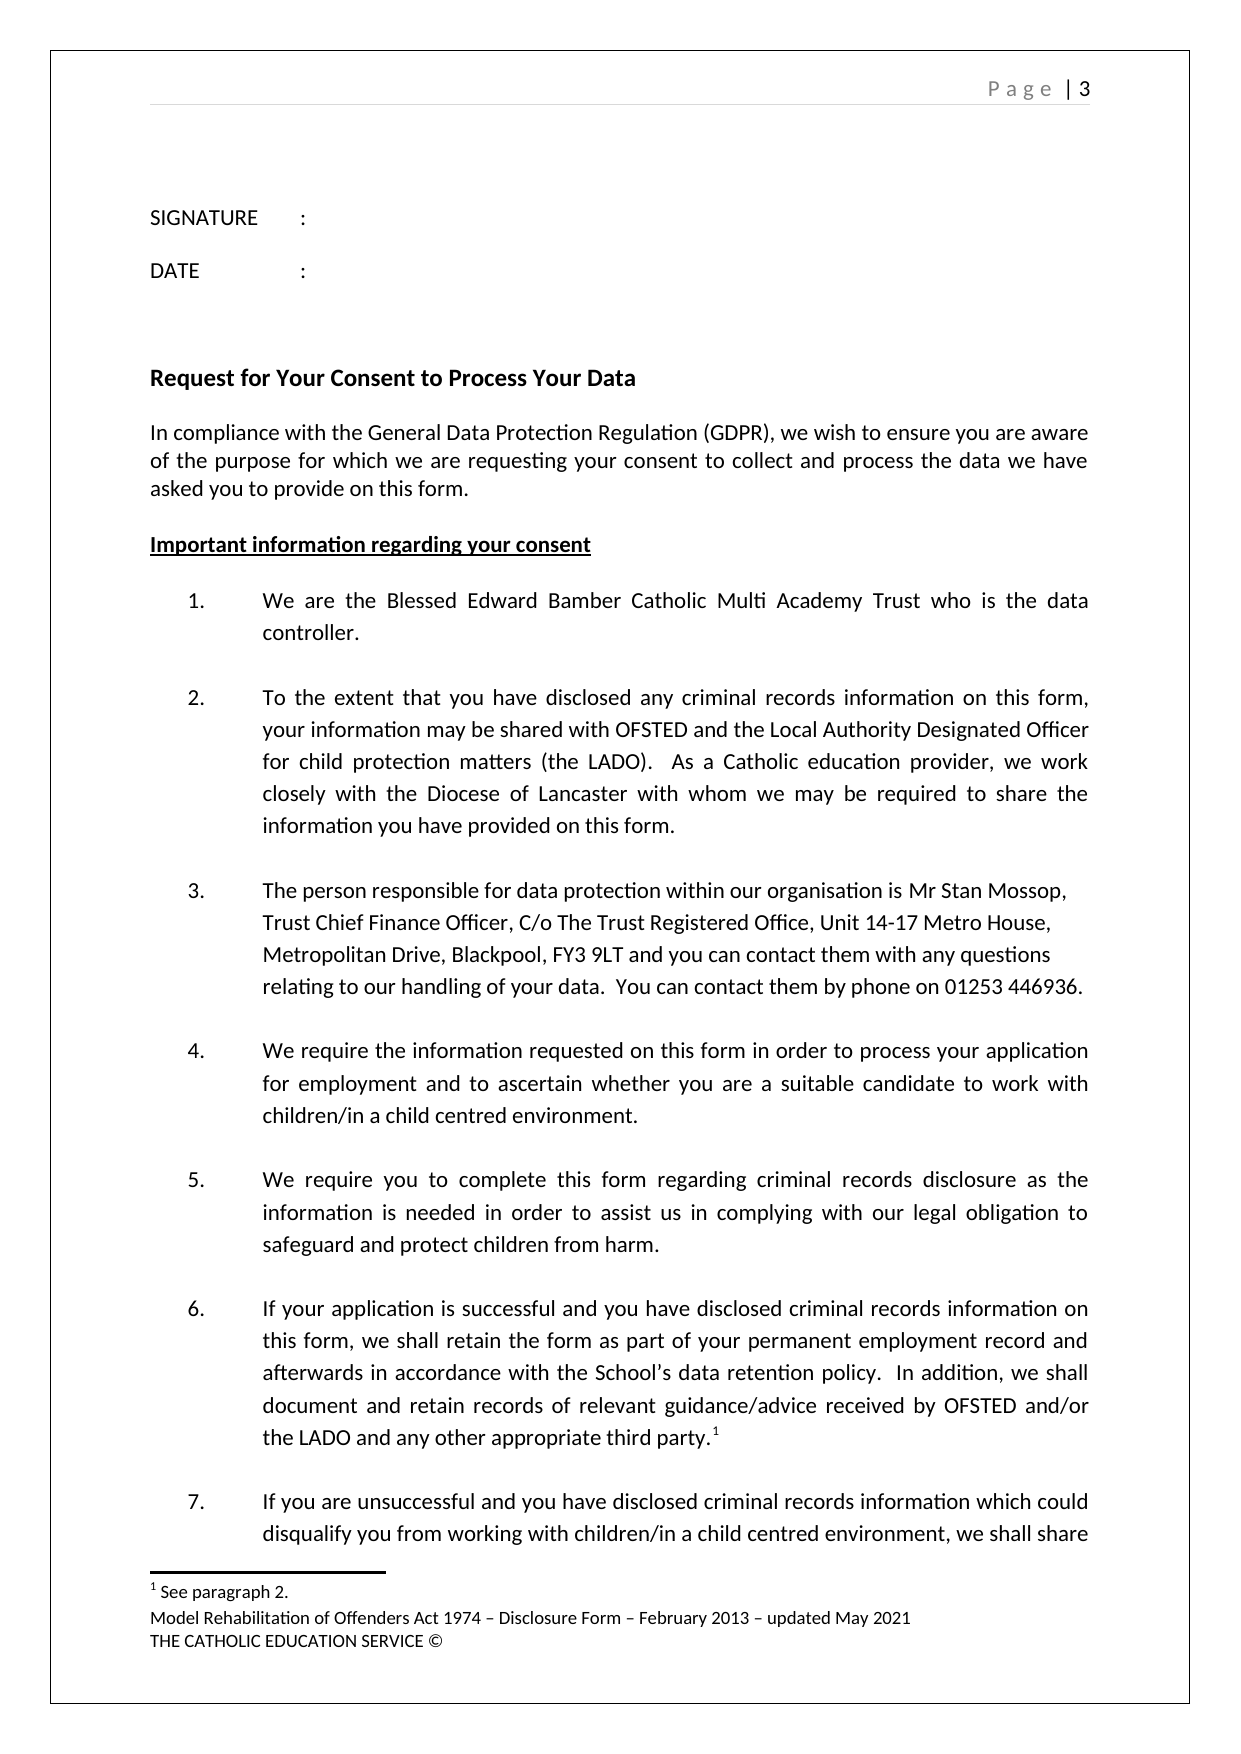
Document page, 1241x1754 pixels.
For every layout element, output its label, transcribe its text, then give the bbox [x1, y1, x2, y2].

list If your application is successful and you have disclosed criminal records information on this form, we shall retain the form as part of your permanent employment record and afterwards in accordance with the School’s data retention policy. In addition, we shall document and retain records of relevant guidance/advice received by OFSTED and/or the LADO and any other appropriate third party. [187, 1294, 1090, 1451]
list The person responsible for data protection within our organisation is Mr Stan Mossop, Trust Chief Finance Officer, C/o The Trust Registered Office, Unit 14-17 Metro House, Metropolitan Drive, Blackpool, FY3 9LT and you can contact them with any questions relating to our handling of your data. You can contact them by phone on 01253 446936. [187, 876, 1090, 1000]
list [187, 1487, 1090, 1547]
list To the extent that you have disclosed any criminal records information on this form, your information may be shared with OFSTED and the Local Authority Designated Officer for child protection matters (the LADO). As a Catholic education provider, we work closely with the Diocese of Lancaster with whom we may be required to share the information you have provided on this form. [187, 683, 1090, 839]
text SIGNATURE : [150, 203, 1090, 231]
text DATE : [150, 256, 1090, 284]
list We require the information requested on this form in order to process your application for employment and to ascertain whether you are a suitable candidate to work with children/in a child centred environment. [187, 1037, 1090, 1129]
text Request for Your Consent to Process Your Data [150, 362, 1090, 393]
list We require you to complete this form regarding criminal records disclosure as the information is needed in order to assist us in complying with our legal obligation to safeguard and protect children from harm. [187, 1165, 1090, 1258]
text In compliance with the General Data Protection Regulation (GDPR), we wish to ensure you are aware of the purpose for which we are requesting your consent to collect and process the data we have asked you to provide on this form. [150, 418, 1090, 502]
text Important information regarding your consent [150, 530, 1090, 558]
list We are the Blessed Edward Bamber Catholic Multi Academy Trust who is the data controller. [187, 586, 1090, 646]
